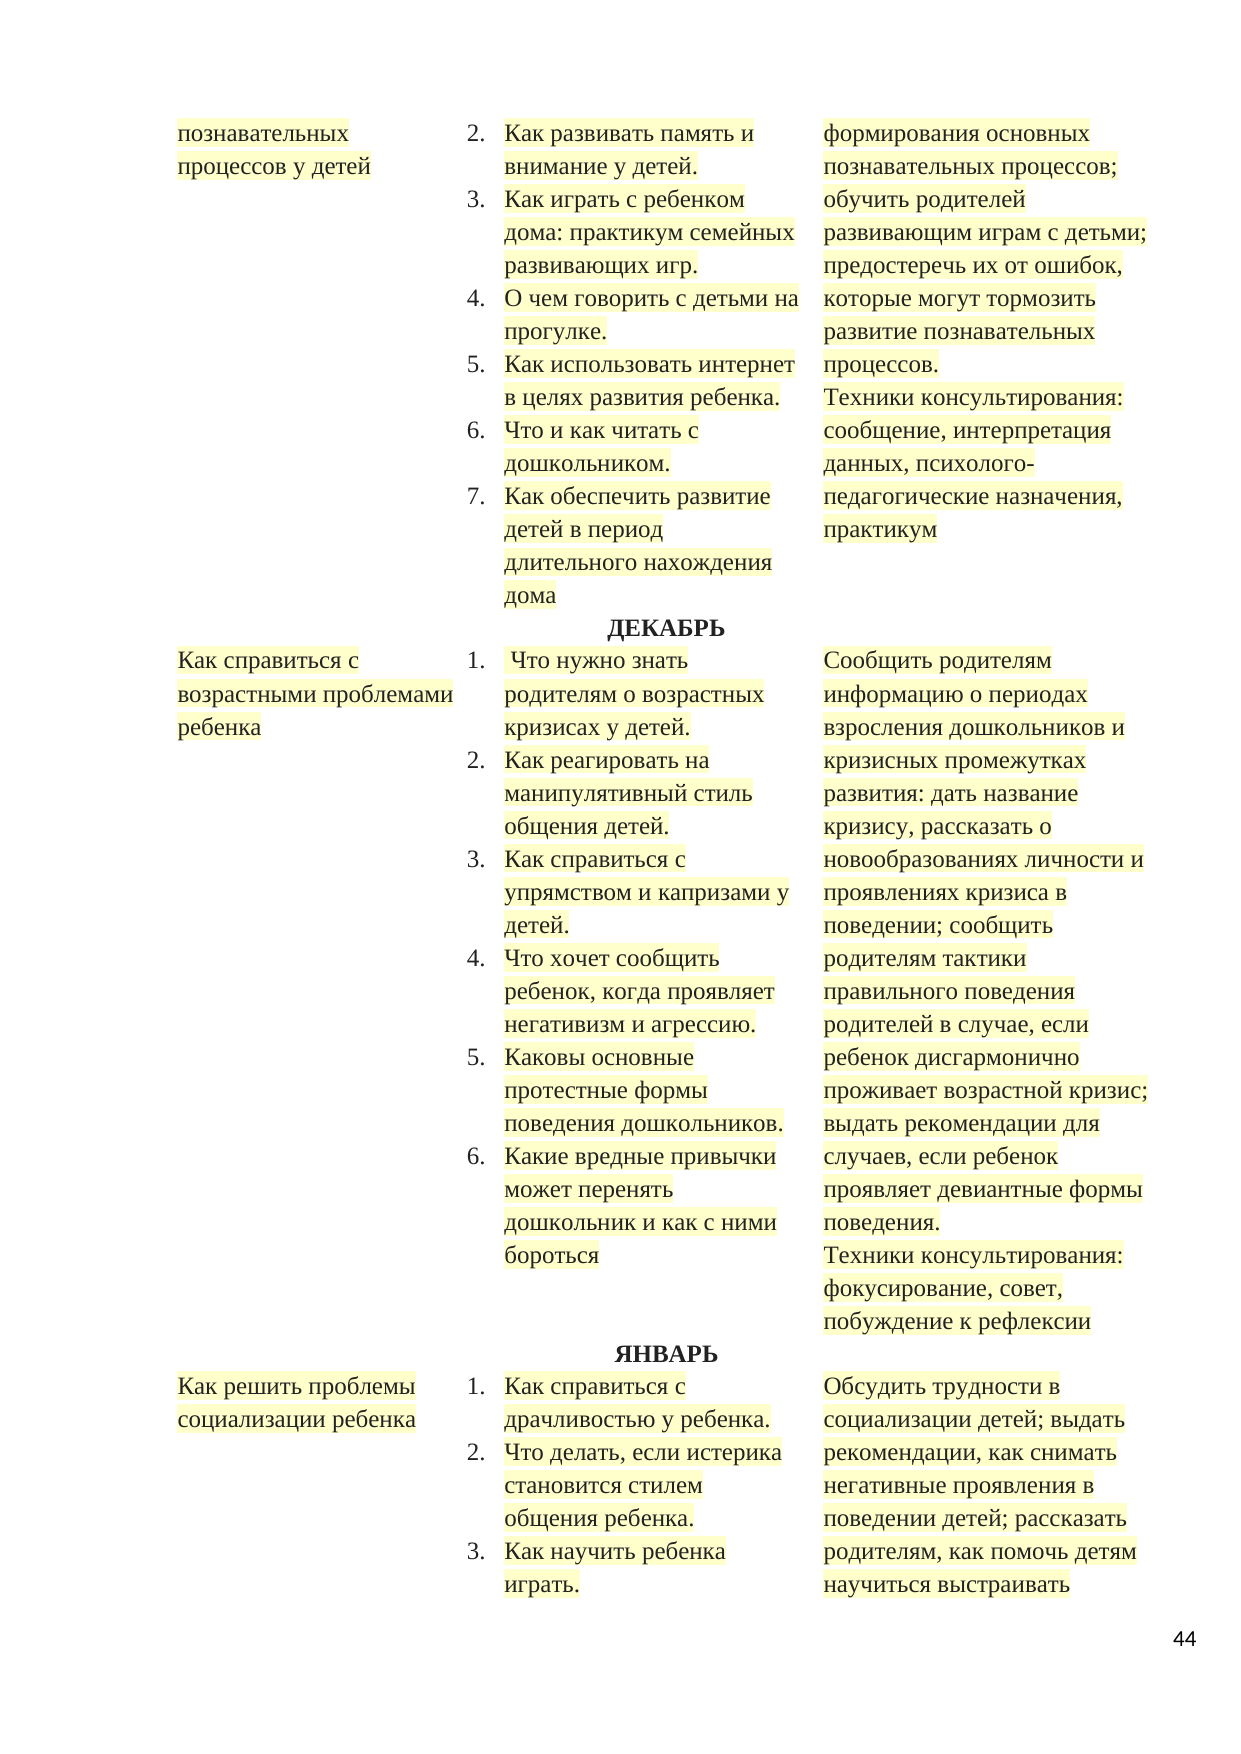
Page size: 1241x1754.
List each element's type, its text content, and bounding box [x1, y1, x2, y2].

table_cell Как справиться с возрастными проблемами ребенка [166, 646, 465, 1339]
table_cell Что нужно знать родителям о возрастных кризисах у детей. Как реагировать на манипулятивный стиль общения детей. Как справиться с упрямством и капризами у детей. Что хочет сообщить ребенок, когда проявляет негативизм и агрессию. Каковы основные протестные формы поведения дошкольников. Какие вредные привычки может перенять дошкольник и как с ними бороться [465, 646, 812, 1339]
table_cell Сообщить родителям информацию о периодах взросления дошкольников и кризисных промежутках развития: дать название кризису, рассказать о новообразованиях личности и проявлениях кризиса в поведении; сообщить родителям тактики правильного поведения родителей в случае, если ребенок дисгармонично проживает возрастной кризис; выдать рекомендации для случаев, если ребенок проявляет девиантные формы поведения. Техники консультирования: фокусирование, совет, побуждение к рефлексии [812, 646, 1167, 1339]
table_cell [465, 1371, 812, 1602]
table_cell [166, 1371, 465, 1602]
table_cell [812, 1371, 1167, 1602]
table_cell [166, 118, 465, 613]
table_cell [465, 118, 812, 613]
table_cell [812, 118, 1167, 613]
table_cell ДЕКАБРЬ [166, 613, 1167, 646]
table_cell ЯНВАРЬ [166, 1339, 1167, 1371]
